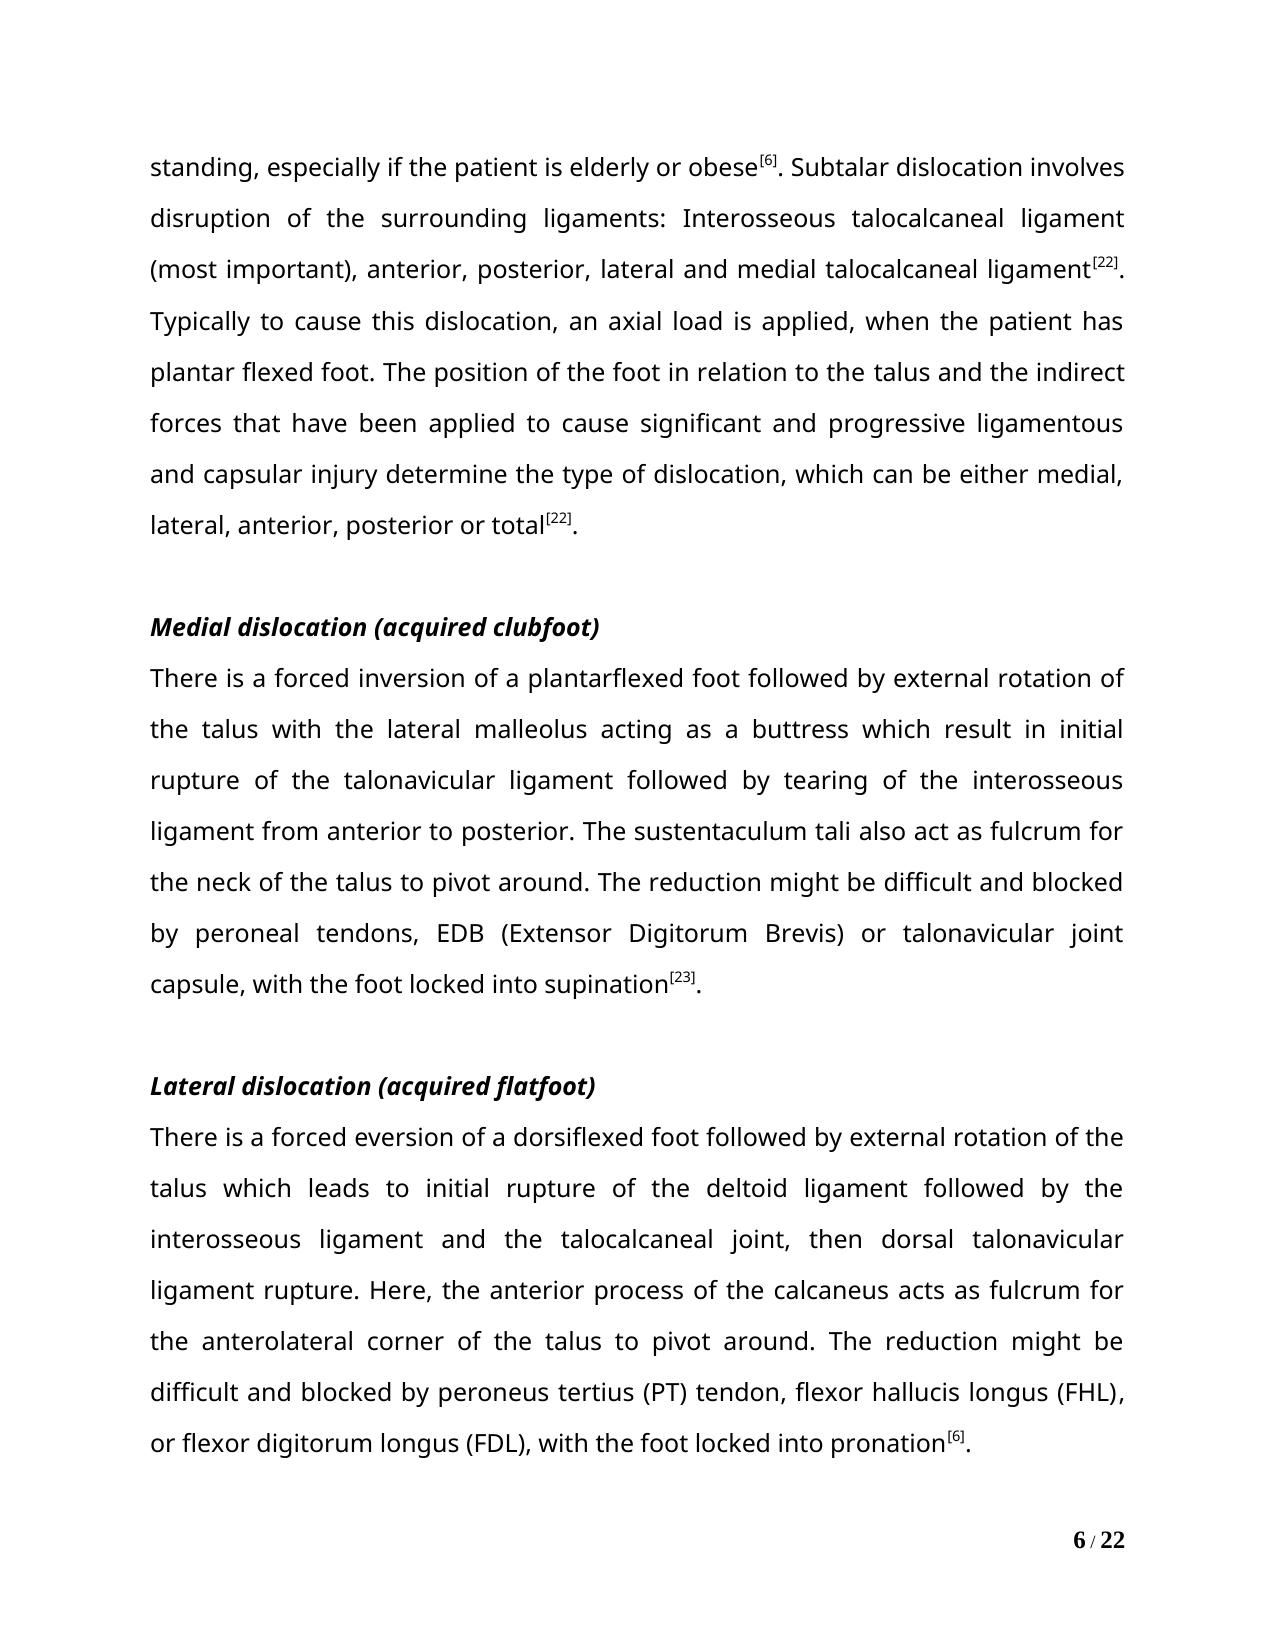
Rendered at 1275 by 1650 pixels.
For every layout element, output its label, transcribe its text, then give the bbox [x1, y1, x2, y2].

text There is a forced eversion of a dorsiflexed foot followed by external rotation of the talus which leads to initial rupture of the deltoid ligament followed by the interosseous ligament and the talocalcaneal joint, then dorsal talonavicular ligament rupture. Here, the anterior process of the calcaneus acts as fulcrum for the anterolateral corner of the talus to pivot around. The reduction might be difficult and blocked by peroneus tertius (PT) tendon, flexor hallucis longus (FHL), or flexor digitorum longus (FDL), with the foot locked into pronation[6]. [150, 1120, 1125, 1460]
text Lateral dislocation (acquired flatfoot) [150, 1069, 1125, 1103]
text There is a forced inversion of a plantarflexed foot followed by external rotation of the talus with the lateral malleolus acting as a buttress which result in initial rupture of the talonavicular ligament followed by tearing of the interosseous ligament from anterior to posterior. The sustentaculum tali also act as fulcrum for the neck of the talus to pivot around. The reduction might be difficult and blocked by peroneal tendons, EDB (Extensor Digitorum Brevis) or talonavicular joint capsule, with the foot locked into supination[23]. [150, 660, 1125, 1001]
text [150, 150, 1125, 541]
text Medial dislocation (acquired clubfoot) [150, 609, 1125, 643]
